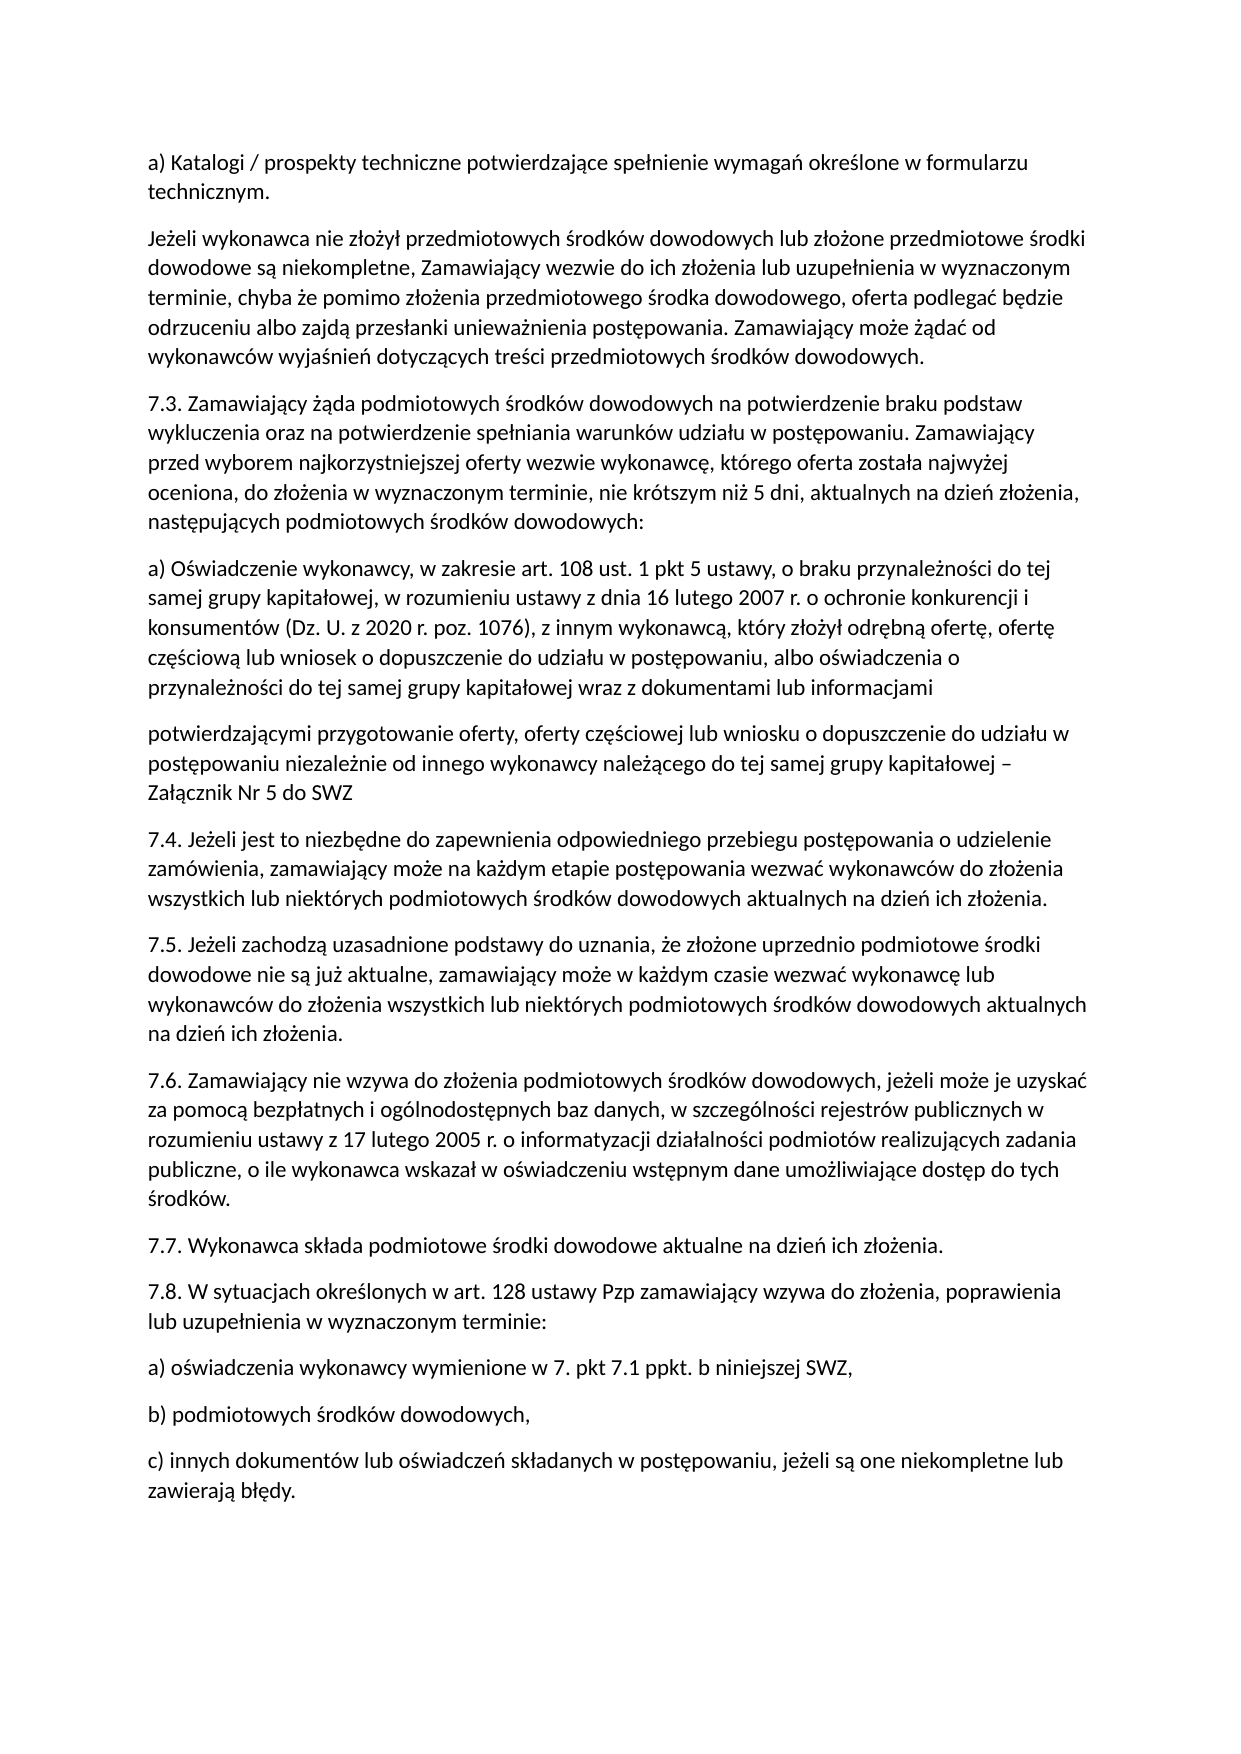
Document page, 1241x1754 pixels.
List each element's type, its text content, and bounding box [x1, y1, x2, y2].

text 7.3. Zamawiający żąda podmiotowych środków dowodowych na potwierdzenie braku podstaw wykluczenia oraz na potwierdzenie spełniania warunków udziału w postępowaniu. Zamawiający przed wyborem najkorzystniejszej oferty wezwie wykonawcę, którego oferta została najwyżej oceniona, do złożenia w wyznaczonym terminie, nie krótszym niż 5 dni, aktualnych na dzień złożenia, następujących podmiotowych środków dowodowych: [148, 389, 1093, 536]
text c) innych dokumentów lub oświadczeń składanych w postępowaniu, jeżeli są one niekompletne lub zawierają błędy. [148, 1446, 1093, 1504]
text potwierdzającymi przygotowanie oferty, oferty częściowej lub wniosku o dopuszczenie do udziału w postępowaniu niezależnie od innego wykonawcy należącego do tej samej grupy kapitałowej – Załącznik Nr 5 do SWZ [148, 719, 1093, 806]
text 7.8. W sytuacjach określonych w art. 128 ustawy Pzp zamawiający wzywa do złożenia, poprawienia lub uzupełnienia w wyznaczonym terminie: [148, 1277, 1093, 1335]
text Jeżeli wykonawca nie złożył przedmiotowych środków dowodowych lub złożone przedmiotowe środki dowodowe są niekompletne, Zamawiający wezwie do ich złożenia lub uzupełnienia w wyznaczonym terminie, chyba że pomimo złożenia przedmiotowego środka dowodowego, oferta podlegać będzie odrzuceniu albo zajdą przesłanki unieważnienia postępowania. Zamawiający może żądać od wykonawców wyjaśnień dotyczących treści przedmiotowych środków dowodowych. [148, 224, 1093, 370]
text a) Oświadczenie wykonawcy, w zakresie art. 108 ust. 1 pkt 5 ustawy, o braku przynależności do tej samej grupy kapitałowej, w rozumieniu ustawy z dnia 16 lutego 2007 r. o ochronie konkurencji i konsumentów (Dz. U. z 2020 r. poz. 1076), z innym wykonawcą, który złożył odrębną ofertę, ofertę częściową lub wniosek o dopuszczenie do udziału w postępowaniu, albo oświadczenia o przynależności do tej samej grupy kapitałowej wraz z dokumentami lub informacjami [148, 554, 1093, 701]
text b) podmiotowych środków dowodowych, [148, 1400, 1093, 1428]
text a) Katalogi / prospekty techniczne potwierdzające spełnienie wymagań określone w formularzu technicznym. [148, 148, 1093, 205]
text 7.5. Jeżeli zachodzą uzasadnione podstawy do uznania, że złożone uprzednio podmiotowe środki dowodowe nie są już aktualne, zamawiający może w każdym czasie wezwać wykonawcę lub wykonawców do złożenia wszystkich lub niektórych podmiotowych środków dowodowych aktualnych na dzień ich złożenia. [148, 930, 1093, 1047]
text 7.7. Wykonawca składa podmiotowe środki dowodowe aktualne na dzień ich złożenia. [148, 1231, 1093, 1259]
text 7.6. Zamawiający nie wzywa do złożenia podmiotowych środków dowodowych, jeżeli może je uzyskać za pomocą bezpłatnych i ogólnodostępnych baz danych, w szczególności rejestrów publicznych w rozumieniu ustawy z 17 lutego 2005 r. o informatyzacji działalności podmiotów realizujących zadania publiczne, o ile wykonawca wskazał w oświadczeniu wstępnym dane umożliwiające dostęp do tych środków. [148, 1066, 1093, 1213]
text 7.4. Jeżeli jest to niezbędne do zapewnienia odpowiedniego przebiegu postępowania o udzielenie zamówienia, zamawiający może na każdym etapie postępowania wezwać wykonawców do złożenia wszystkich lub niektórych podmiotowych środków dowodowych aktualnych na dzień ich złożenia. [148, 825, 1093, 912]
text a) oświadczenia wykonawcy wymienione w 7. pkt 7.1 ppkt. b niniejszej SWZ, [148, 1353, 1093, 1381]
